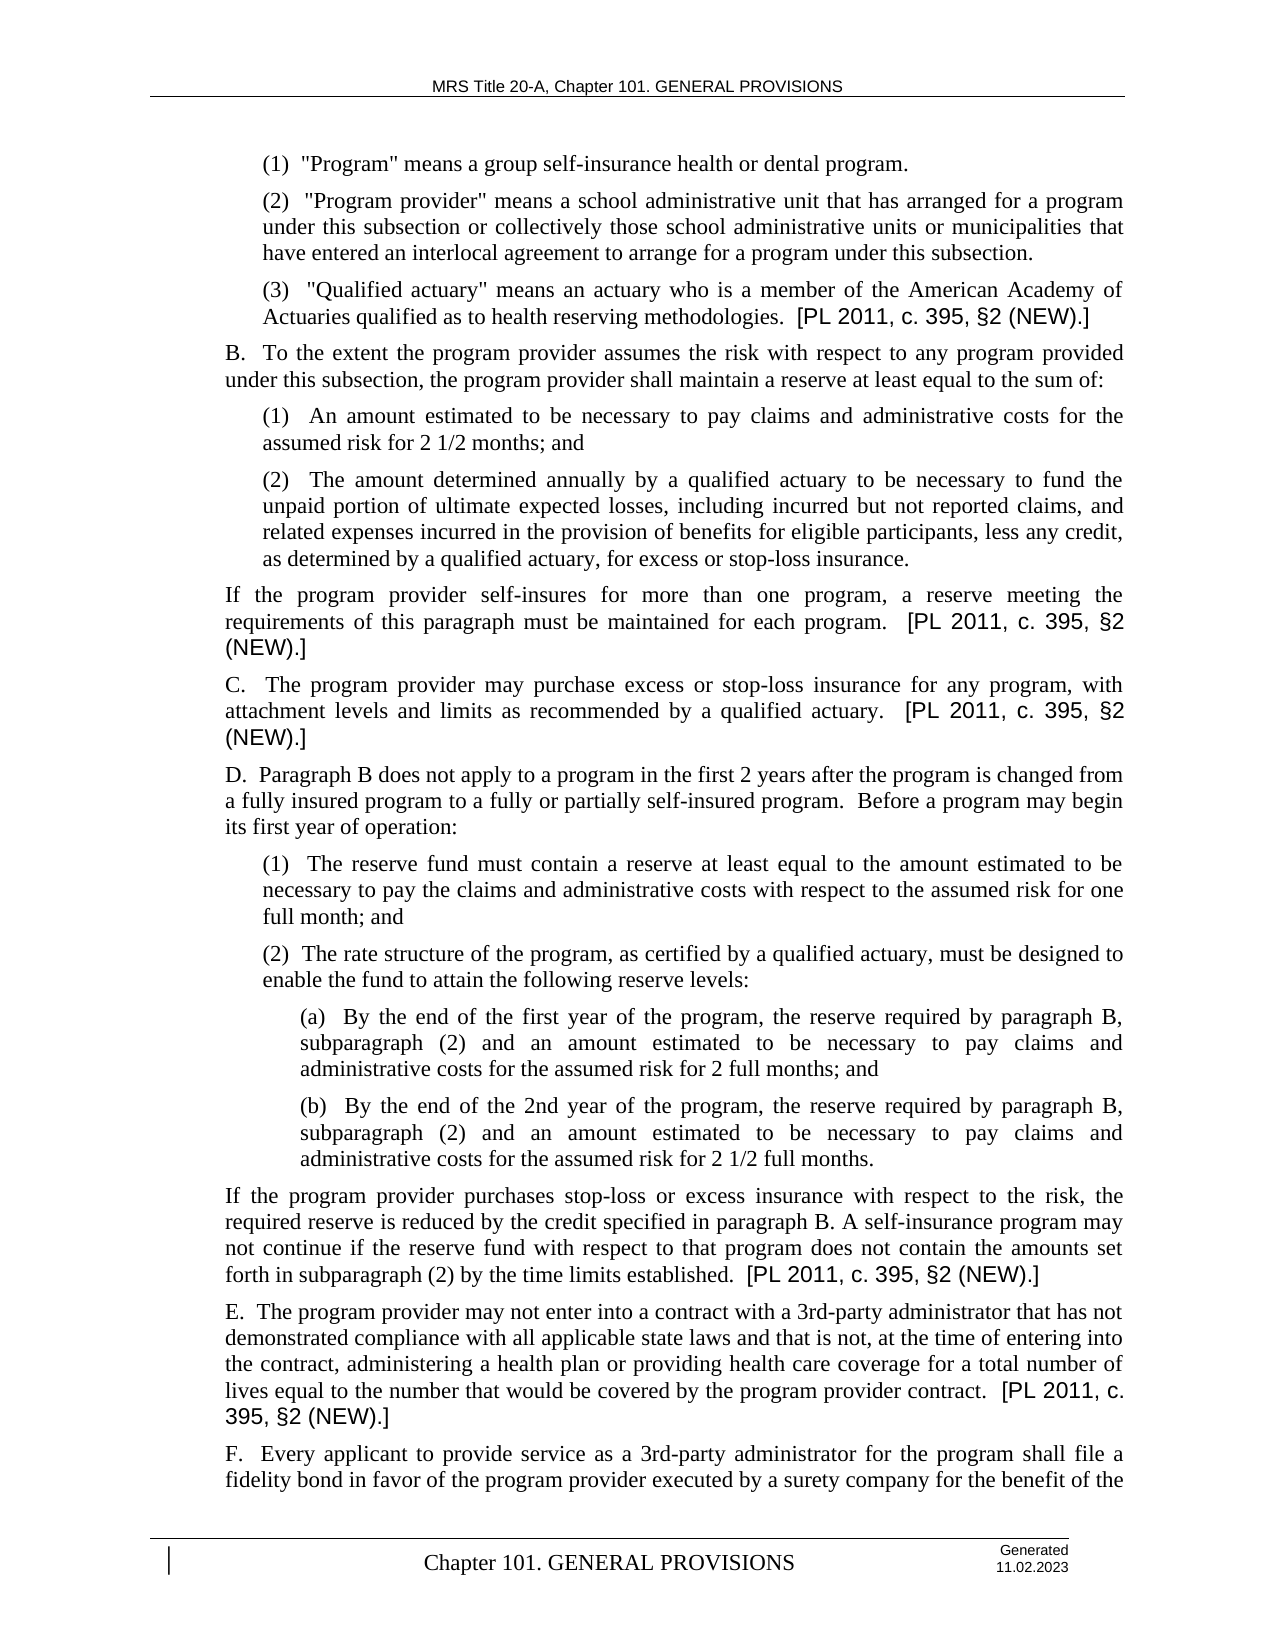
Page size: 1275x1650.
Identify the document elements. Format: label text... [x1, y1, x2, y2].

text (2) The rate structure of the program, as certified by a qualified actuary, must be designed to enable the fund to attain the following reserve levels: [262, 940, 1125, 992]
text (3) "Qualified actuary" means an actuary who is a member of the American Academy of Actuaries qualified as to health reserving methodologies. [PL 2011, c. 395, §2 (NEW).] [262, 276, 1125, 329]
text If the program provider purchases stop-loss or excess insurance with respect to the risk, the required reserve is reduced by the credit specified in paragraph B. A self-insurance program may not continue if the reserve fund with respect to that program does not contain the amounts set forth in subparagraph (2) by the time limits established. [PL 2011, c. 395, §2 (NEW).] [225, 1182, 1125, 1287]
text B. To the extent the program provider assumes the risk with respect to any program provided under this subsection, the program provider shall maintain a reserve at least equal to the sum of: [225, 339, 1125, 392]
text (1) The reserve fund must contain a reserve at least equal to the amount estimated to be necessary to pay the claims and administrative costs with respect to the assumed risk for one full month; and [262, 850, 1125, 929]
text If the program provider self-insures for more than one program, a reserve meeting the requirements of this paragraph must be maintained for each program. [PL 2011, c. 395, §2 (NEW).] [225, 582, 1125, 661]
text (a) By the end of the first year of the program, the reserve required by paragraph B, subparagraph (2) and an amount estimated to be necessary to pay claims and administrative costs for the assumed risk for 2 full months; and [300, 1003, 1125, 1082]
text (1) "Program" means a group self-insurance health or dental program. [262, 150, 1125, 176]
text E. The program provider may not enter into a contract with a 3rd-party administrator that has not demonstrated compliance with all applicable state laws and that is not, at the time of entering into the contract, administering a health plan or providing health care coverage for a total number of lives equal to the number that would be covered by the program provider contract. [PL 2011, c. 395, §2 (NEW).] [225, 1298, 1125, 1429]
text C. The program provider may purchase excess or stop-loss insurance for any program, with attachment levels and limits as recommended by a qualified actuary. [PL 2011, c. 395, §2 (NEW).] [225, 671, 1125, 750]
text (b) By the end of the 2nd year of the program, the reserve required by paragraph B, subparagraph (2) and an amount estimated to be necessary to pay claims and administrative costs for the assumed risk for 2 1/2 full months. [300, 1092, 1125, 1171]
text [225, 1440, 1125, 1493]
text D. Paragraph B does not apply to a program in the first 2 years after the program is changed from a fully insured program to a fully or partially self-insured program. Before a program may begin its first year of operation: [225, 761, 1125, 840]
text (2) "Program provider" means a school administrative unit that has arranged for a program under this subsection or collectively those school administrative units or municipalities that have entered an interlocal agreement to arrange for a program under this subsection. [262, 187, 1125, 266]
text (2) The amount determined annually by a qualified actuary to be necessary to fund the unpaid portion of ultimate expected losses, including incurred but not reported claims, and related expenses incurred in the provision of benefits for eligible participants, less any credit, as determined by a qualified actuary, for excess or stop-loss insurance. [262, 466, 1125, 571]
text (1) An amount estimated to be necessary to pay claims and administrative costs for the assumed risk for 2 1/2 months; and [262, 403, 1125, 455]
